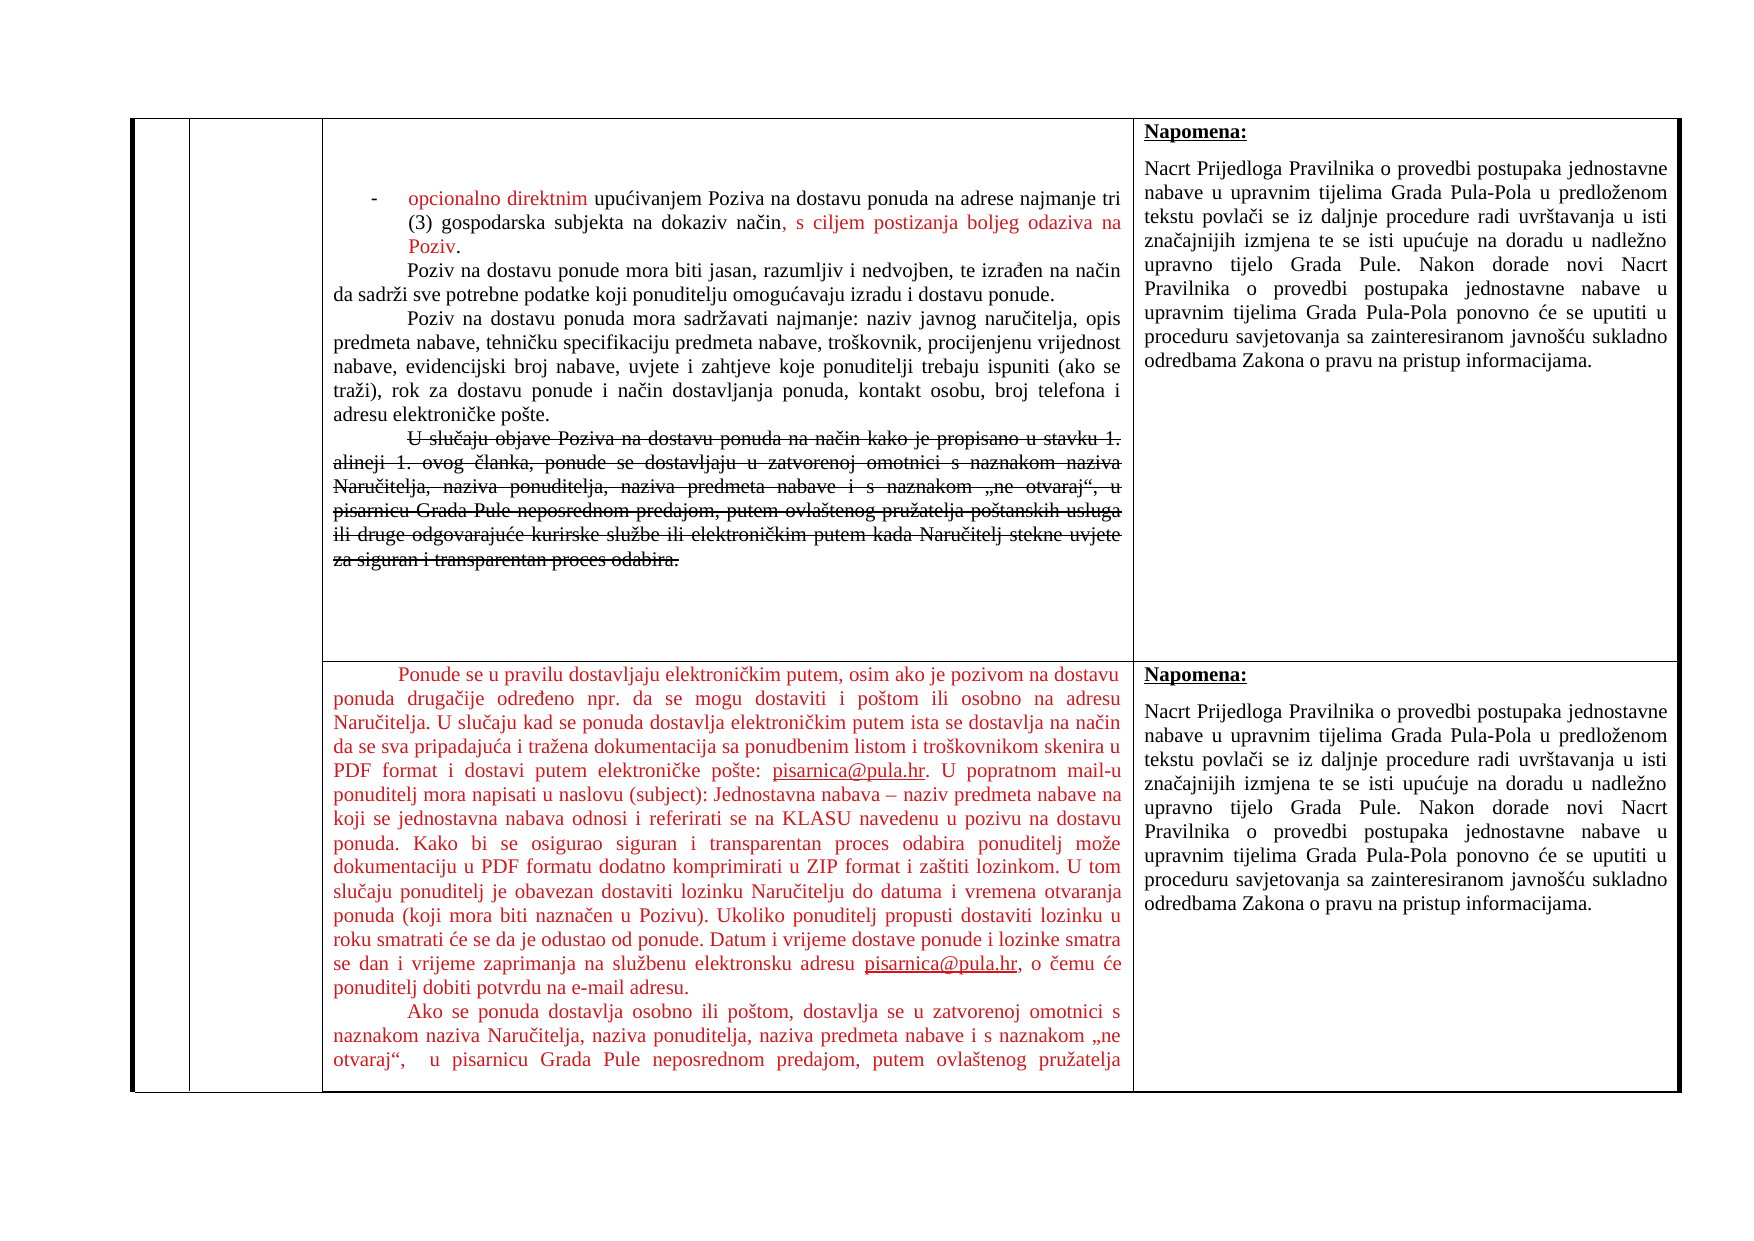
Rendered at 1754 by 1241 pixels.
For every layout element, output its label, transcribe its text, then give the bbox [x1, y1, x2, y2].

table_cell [1134, 662, 1677, 1091]
table_cell opcionalno direktnim upućivanjem Poziva na dostavu ponuda na adrese najmanje tri (3) gospodarska subjekta na dokaziv način, s ciljem postizanja boljeg odaziva na Poziv. Poziv na dostavu ponude mora biti jasan, razumljiv i nedvojben, te izrađen na način da sadrži sve potrebne podatke koji ponuditelju omogućavaju izradu i dostavu ponude. Poziv na dostavu ponuda mora sadržavati najmanje: naziv javnog naručitelja, opis predmeta nabave, tehničku specifikaciju predmeta nabave, troškovnik, procijenjenu vrijednost nabave, evidencijski broj nabave, uvjete i zahtjeve koje ponuditelji trebaju ispuniti (ako se traži), rok za dostavu ponude i način dostavljanja ponuda, kontakt osobu, broj telefona i adresu elektroničke pošte. U slučaju objave Poziva na dostavu ponuda na način kako je propisano u stavku 1. alineji 1. ovog članka, ponude se dostavljaju u zatvorenoj omotnici s naznakom naziva Naručitelja, naziva ponuditelja, naziva predmeta nabave i s naznakom „ne otvaraj“, u pisarnicu Grada Pule neposrednom predajom, putem ovlaštenog pružatelja poštanskih usluga ili druge odgovarajuće kurirske službe ili elektroničkim putem kada Naručitelj stekne uvjete za siguran i transparentan proces odabira. [323, 119, 1133, 661]
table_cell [1134, 119, 1677, 661]
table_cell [323, 662, 1133, 1091]
